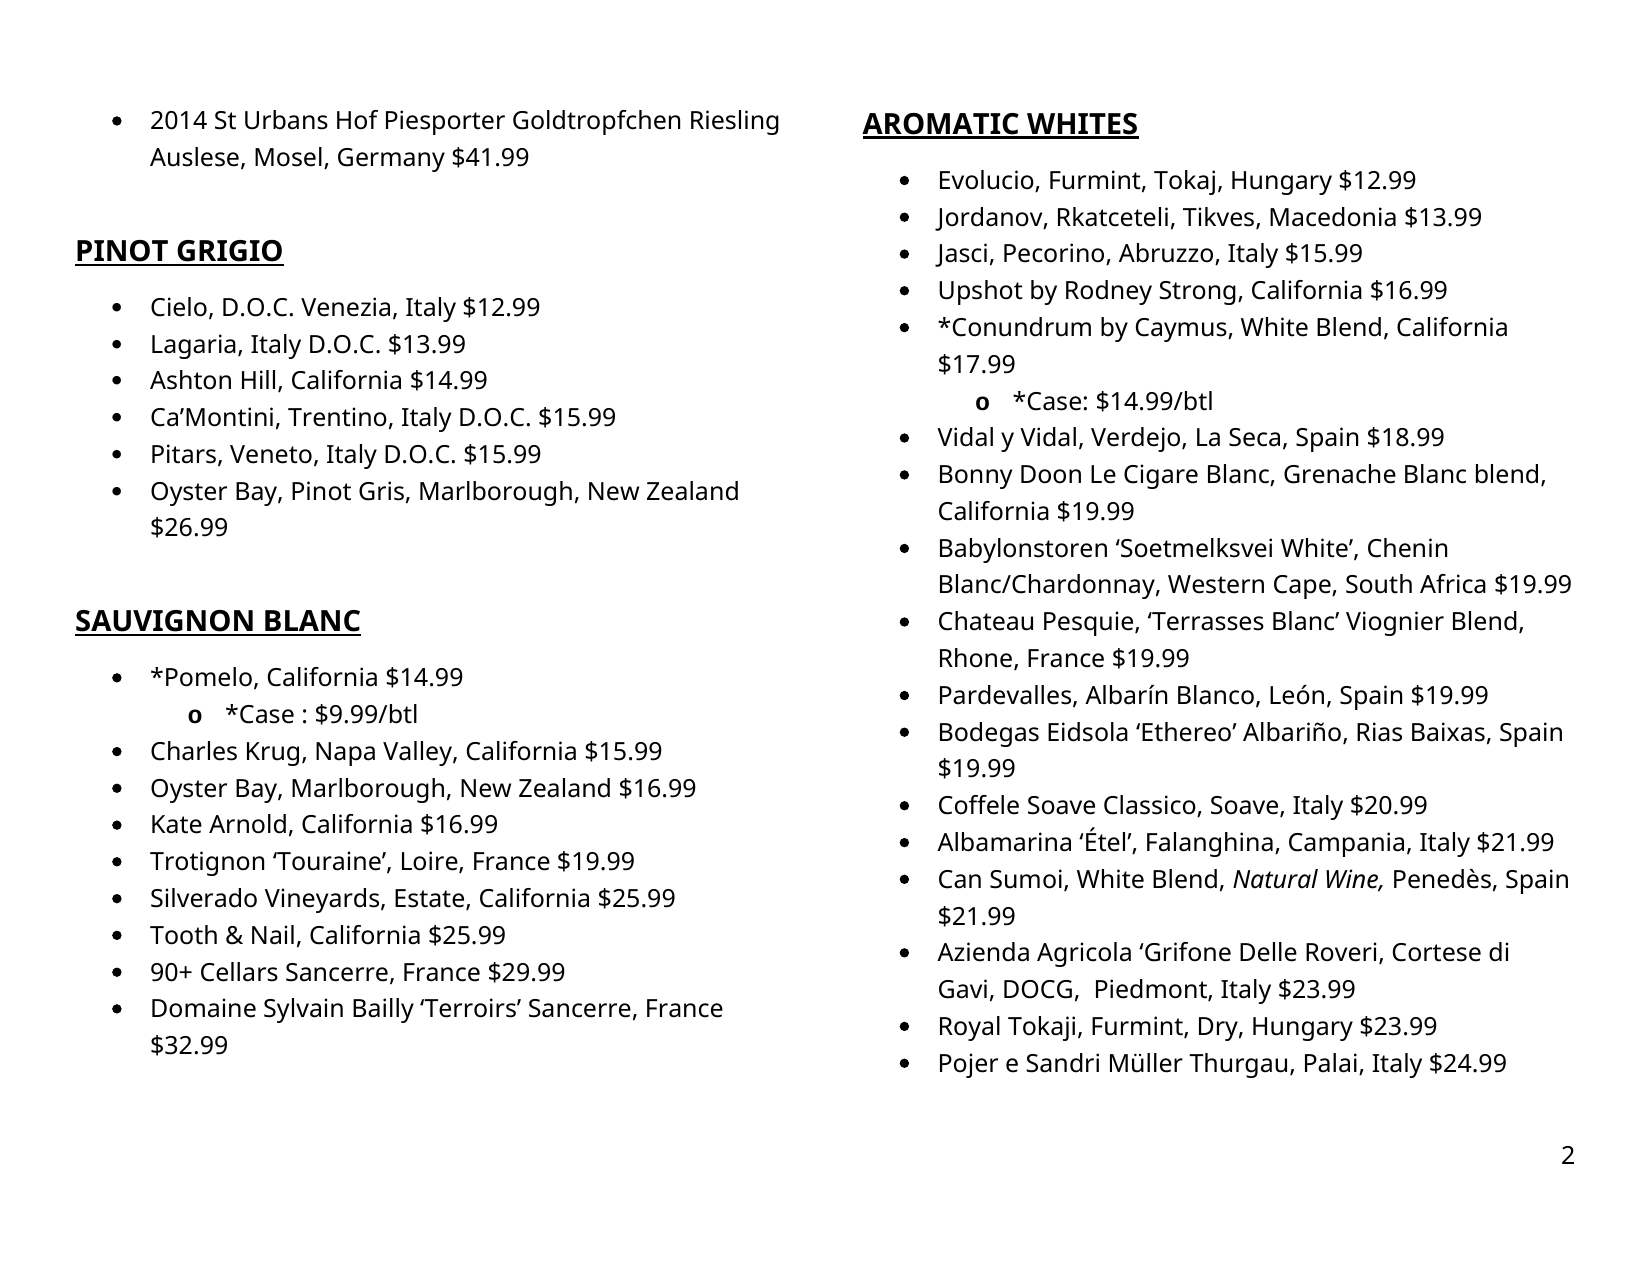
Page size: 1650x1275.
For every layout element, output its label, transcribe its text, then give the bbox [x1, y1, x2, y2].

list *Conundrum by Caymus, White Blend, California $17.99 [900, 309, 1575, 380]
list Pojer e Sandri Müller Thurgau, Palai, Italy $24.99 [900, 1045, 1575, 1079]
list Charles Krug, Napa Valley, California $15.99 [112, 733, 787, 768]
list Bonny Doon Le Cigare Blanc, Grenache Blanc blend, California $19.99 [900, 457, 1575, 528]
list Babylonstoren ‘Soetmelksvei White’, Chenin Blanc/Chardonnay, Western Cape, South Africa $19.99 [900, 530, 1575, 601]
list Domaine Sylvain Bailly ‘Terroirs’ Sancerre, France $32.99 [112, 991, 787, 1062]
list 90+ Cellars Sancerre, France $29.99 [112, 954, 787, 988]
list Trotignon ‘Touraine’, Loire, France $19.99 [112, 844, 787, 878]
list Bodegas Eidsola ‘Ethereo’ Albariño, Rias Baixas, Spain $19.99 [900, 714, 1575, 785]
list Pardevalles, Albarín Blanco, León, Spain $19.99 [900, 677, 1575, 712]
list Albamarina ‘Étel’, Falanghina, Campania, Italy $21.99 [900, 824, 1575, 859]
text PINOT GRIGIO [75, 230, 787, 270]
list *Pomelo, California $14.99 [112, 660, 787, 694]
list Oyster Bay, Pinot Gris, Marlborough, New Zealand $26.99 [112, 473, 787, 544]
list Oyster Bay, Marlborough, New Zealand $16.99 [112, 770, 787, 804]
text SAUVIGNON BLANC [75, 600, 787, 640]
list Evolucio, Furmint, Tokaj, Hungary $12.99 [900, 162, 1575, 197]
list Cielo, D.O.C. Venezia, Italy $12.99 [112, 289, 787, 323]
list Kate Arnold, California $16.99 [112, 807, 787, 841]
list Tooth & Nail, California $25.99 [112, 917, 787, 951]
list Vidal y Vidal, Verdejo, La Seca, Spain $18.99 [900, 420, 1575, 454]
list *Case: $14.99/btl [975, 383, 1575, 417]
list 2014 St Urbans Hof Piesporter Goldtropfchen Riesling Auslese, Mosel, Germany $41.99 [112, 103, 787, 174]
list Coffele Soave Classico, Soave, Italy $20.99 [900, 788, 1575, 822]
list Jordanov, Rkatceteli, Tikves, Macedonia $13.99 [900, 199, 1575, 233]
list Pitars, Veneto, Italy D.O.C. $15.99 [112, 437, 787, 471]
list Ashton Hill, California $14.99 [112, 363, 787, 397]
list Chateau Pesquie, ‘Terrasses Blanc’ Viognier Blend, Rhone, France $19.99 [900, 604, 1575, 675]
list Azienda Agricola ‘Grifone Delle Roveri, Cortese di Gavi, DOCG, Piedmont, Italy $23.99 [900, 935, 1575, 1006]
list Ca’Montini, Trentino, Italy D.O.C. $15.99 [112, 400, 787, 434]
list Silverado Vineyards, Estate, California $25.99 [112, 881, 787, 915]
list Jasci, Pecorino, Abruzzo, Italy $15.99 [900, 236, 1575, 270]
list Lagaria, Italy D.O.C. $13.99 [112, 326, 787, 360]
list Royal Tokaji, Furmint, Dry, Hungary $23.99 [900, 1008, 1575, 1042]
list *Case : $9.99/btl [187, 697, 787, 731]
list Can Sumoi, White Blend, Natural Wine, Penedès, Spain $21.99 [900, 861, 1575, 932]
text AROMATIC WHITES [862, 103, 1575, 143]
list Upshot by Rodney Strong, California $16.99 [900, 273, 1575, 307]
